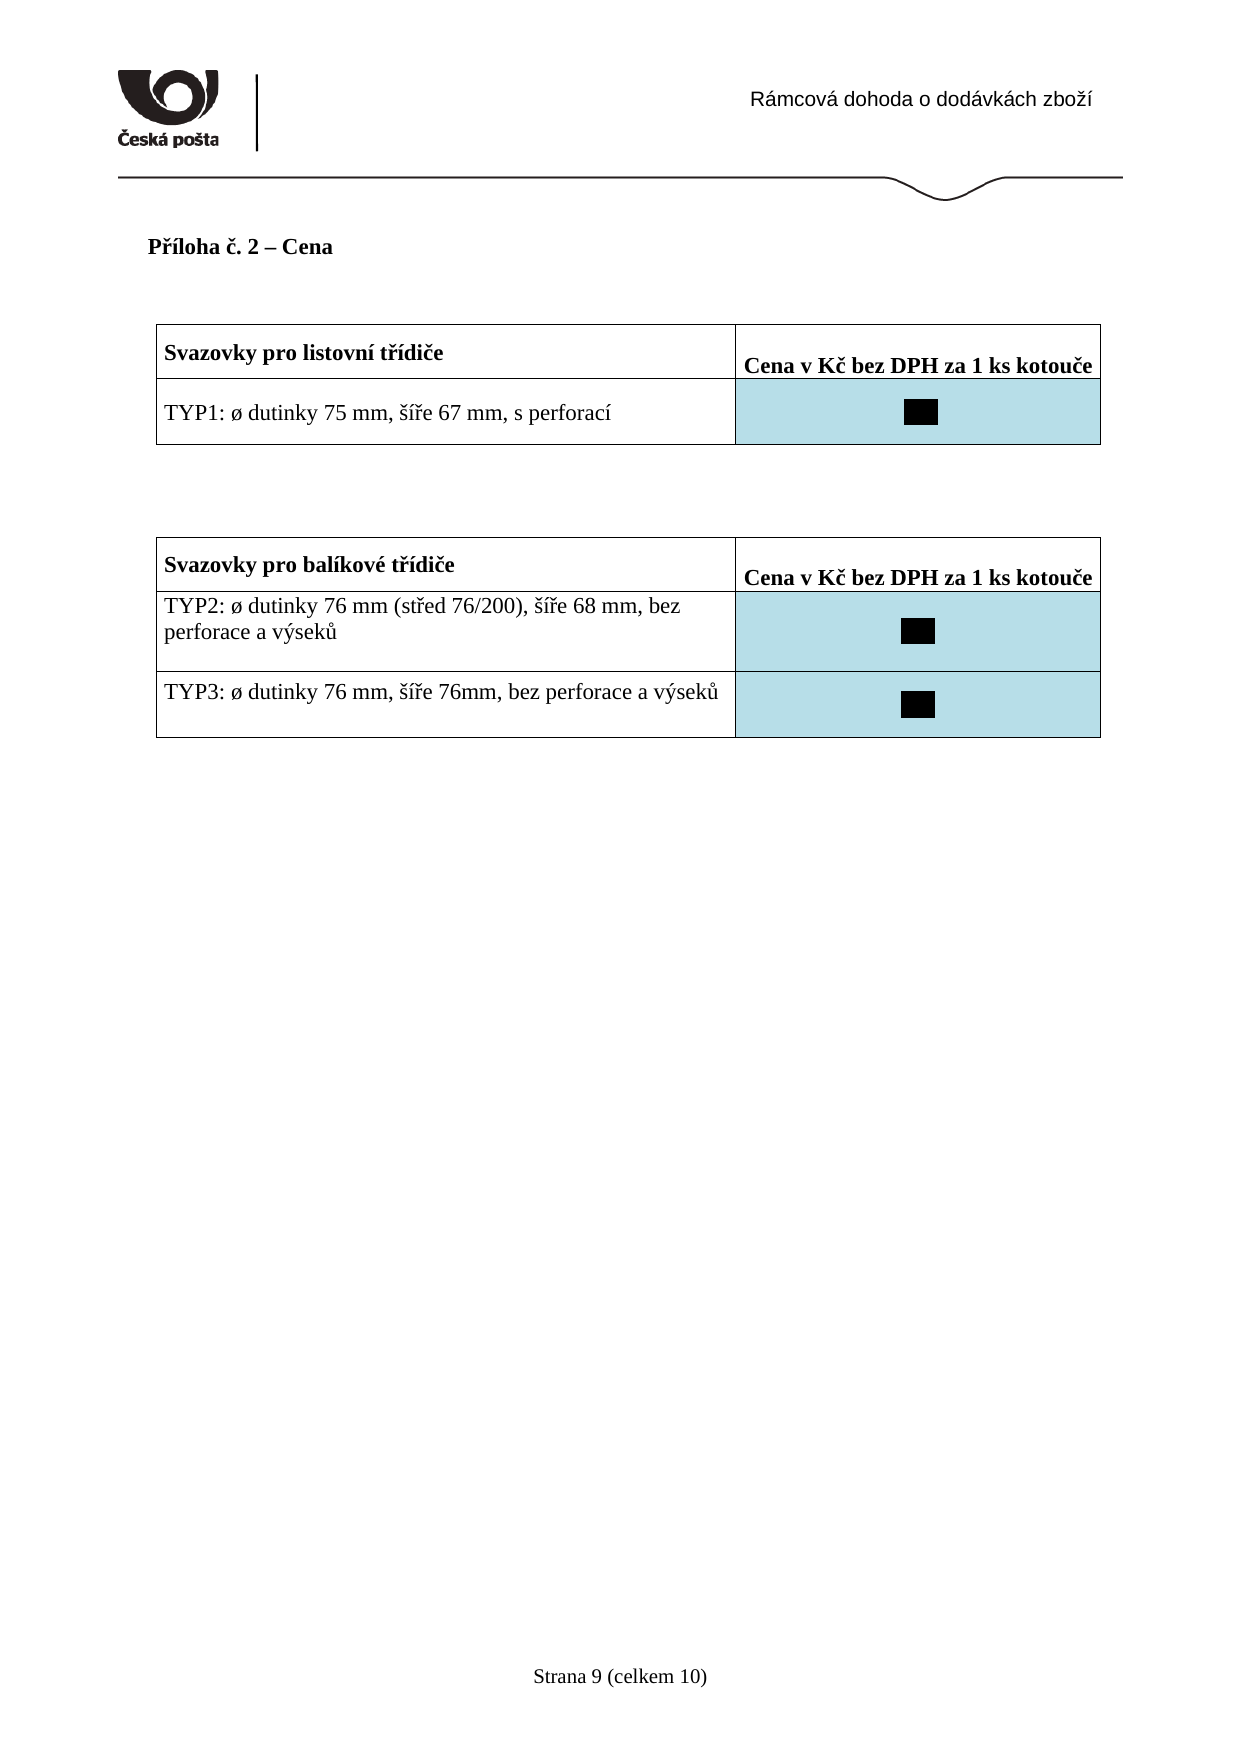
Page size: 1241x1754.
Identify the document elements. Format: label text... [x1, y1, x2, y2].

picture [118, 70, 219, 148]
table_cell TYP3: ø dutinky 76 mm, šíře 76mm, bez perforace a výseků [157, 672, 735, 737]
table_header Svazovky pro listovní třídiče [157, 325, 735, 378]
table_header Cena v Kč bez DPH za 1 ks kotouče [736, 325, 1100, 378]
table_header Cena v Kč bez DPH za 1 ks kotouče [736, 538, 1100, 591]
text Příloha č. 2 – Cena [148, 233, 1092, 260]
picture [118, 176, 1123, 201]
table_cell TYP1: ø dutinky 75 mm, šíře 67 mm, s perforací [157, 379, 735, 444]
table_cell 269 [736, 379, 1100, 444]
table_cell 216 [736, 592, 1100, 671]
table_header Svazovky pro balíkové třídiče [157, 538, 735, 591]
table_cell 173 [736, 672, 1100, 737]
table_cell TYP2: ø dutinky 76 mm (střed 76/200), šíře 68 mm, bez perforace a výseků [157, 592, 735, 671]
